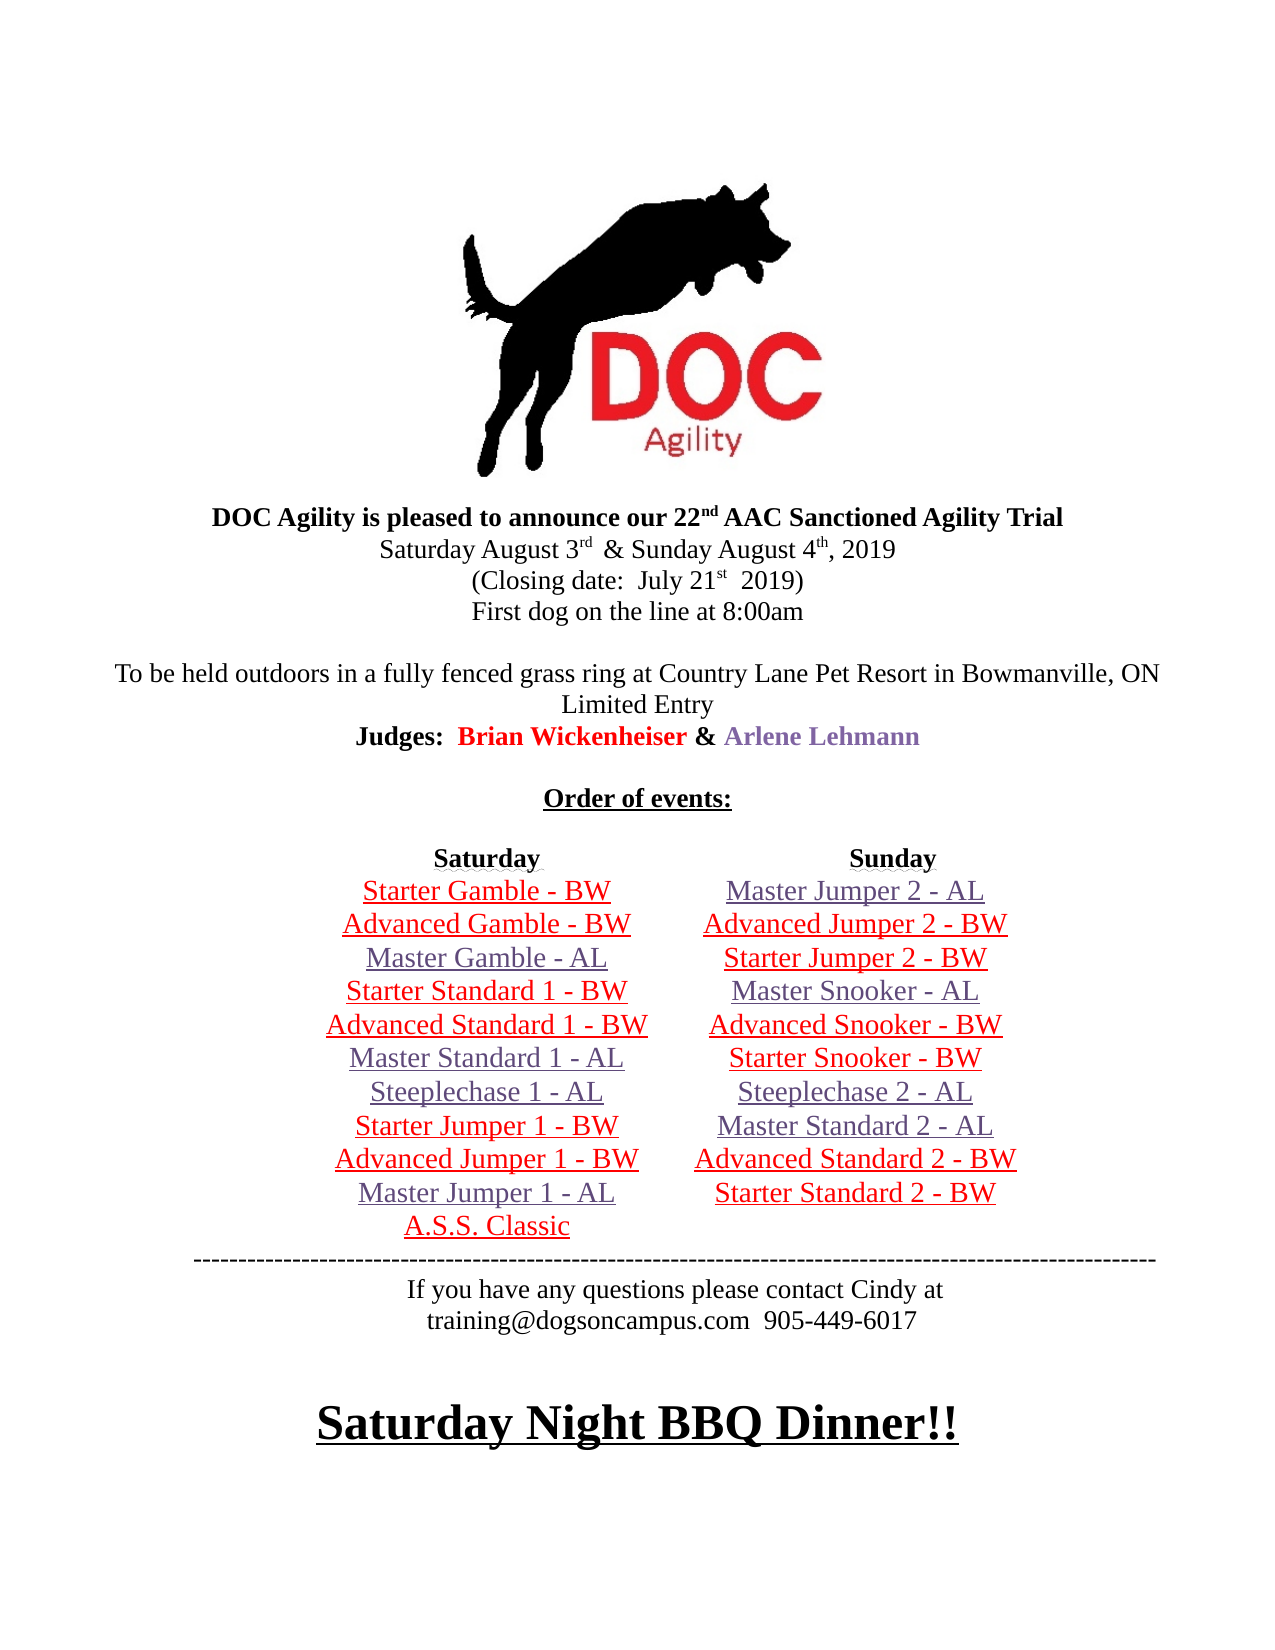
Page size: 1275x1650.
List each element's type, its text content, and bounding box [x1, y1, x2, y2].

text DOC Agility is pleased to announce our 22nd AAC Sanctioned Agility Trial Saturday August 3rd & Sunday August 4th, 2019 (Closing date: July 21st 2019) First dog on the line at 8:00am To be held outdoors in a fully fenced grass ring at Country Lane Pet Resort in Bowmanville, ON Limited Entry Judges: Brian Wickenheiser & Arlene Lehmann Order of events: [75, 150, 1200, 842]
table_header Sunday Master Jumper 2 - AL Advanced Jumper 2 - BW Starter Jumper 2 - BW Master Snooker - AL Advanced Snooker - BW Starter Snooker - BW Steeplechase 2 - AL Master Standard 2 - AL Advanced Standard 2 - BW Starter Standard 2 - BW [663, 842, 1047, 1242]
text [75, 1304, 1200, 1450]
text ----------------------------------------------------------------------------------------------------------- If you have any questions please contact Cindy at [150, 1242, 1200, 1304]
table_header Saturday Starter Gamble - BW Advanced Gamble - BW Master Gamble - AL Starter Standard 1 - BW Advanced Standard 1 - BW Master Standard 1 - AL Steeplechase 1 - AL Starter Jumper 1 - BW Advanced Jumper 1 - BW Master Jumper 1 - AL A.S.S. Classic [235, 842, 663, 1242]
picture [424, 150, 851, 502]
